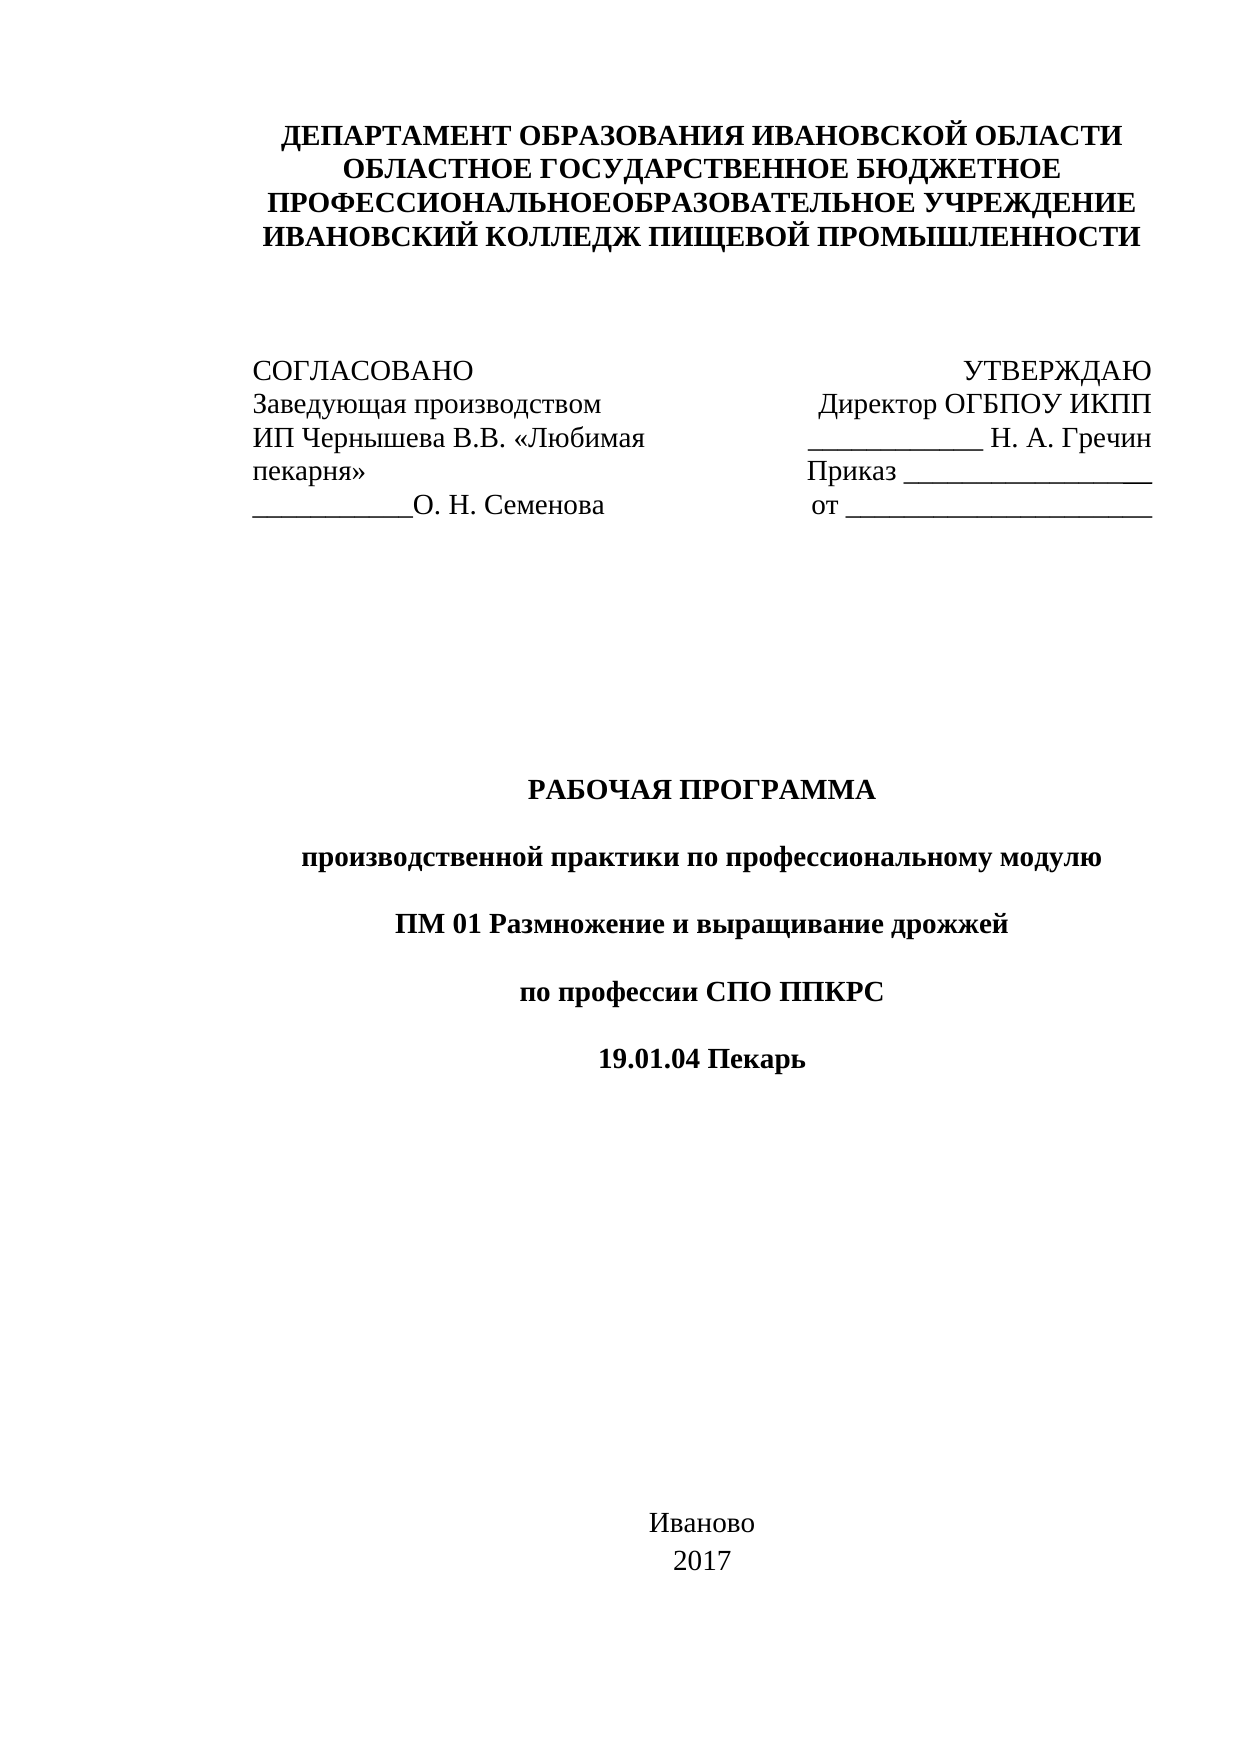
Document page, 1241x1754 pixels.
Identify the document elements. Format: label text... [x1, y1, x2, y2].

table_header УТВЕРЖДАЮ Директор ОГБПОУ ИКПП ____________ Н. А. Гречин Приказ _________________ от _____________________ [664, 353, 1163, 521]
text 2017 [252, 1543, 1152, 1577]
text по профессии СПО ППКРС [252, 974, 1152, 1007]
text ПМ 01 Размножение и выращивание дрожжей [252, 907, 1152, 940]
text РАБОЧАЯ ПРОГРАММА [252, 772, 1152, 806]
text производственной практики по профессиональному модулю [252, 839, 1152, 873]
text ДЕПАРТАМЕНТ ОБРАЗОВАНИЯ ИВАНОВСКОЙ ОБЛАСТИ [252, 118, 1152, 152]
text 19.01.04 Пекарь [252, 1041, 1152, 1074]
text ПРОФЕССИОНАЛЬНОЕОБРАЗОВАТЕЛЬНОЕ УЧРЕЖДЕНИЕ [252, 185, 1152, 219]
text Иваново [252, 1505, 1152, 1538]
text ОБЛАСТНОЕ ГОСУДАРСТВЕННОЕ БЮДЖЕТНОЕ [252, 152, 1152, 185]
text ИВАНОВСКИЙ КОЛЛЕДЖ ПИЩЕВОЙ ПРОМЫШЛЕННОСТИ [252, 219, 1152, 252]
table_header СОГЛАСОВАНО Заведующая производством ИП Чернышева В.В. «Любимая пекарня» ___________О. Н. Семенова [166, 353, 664, 521]
